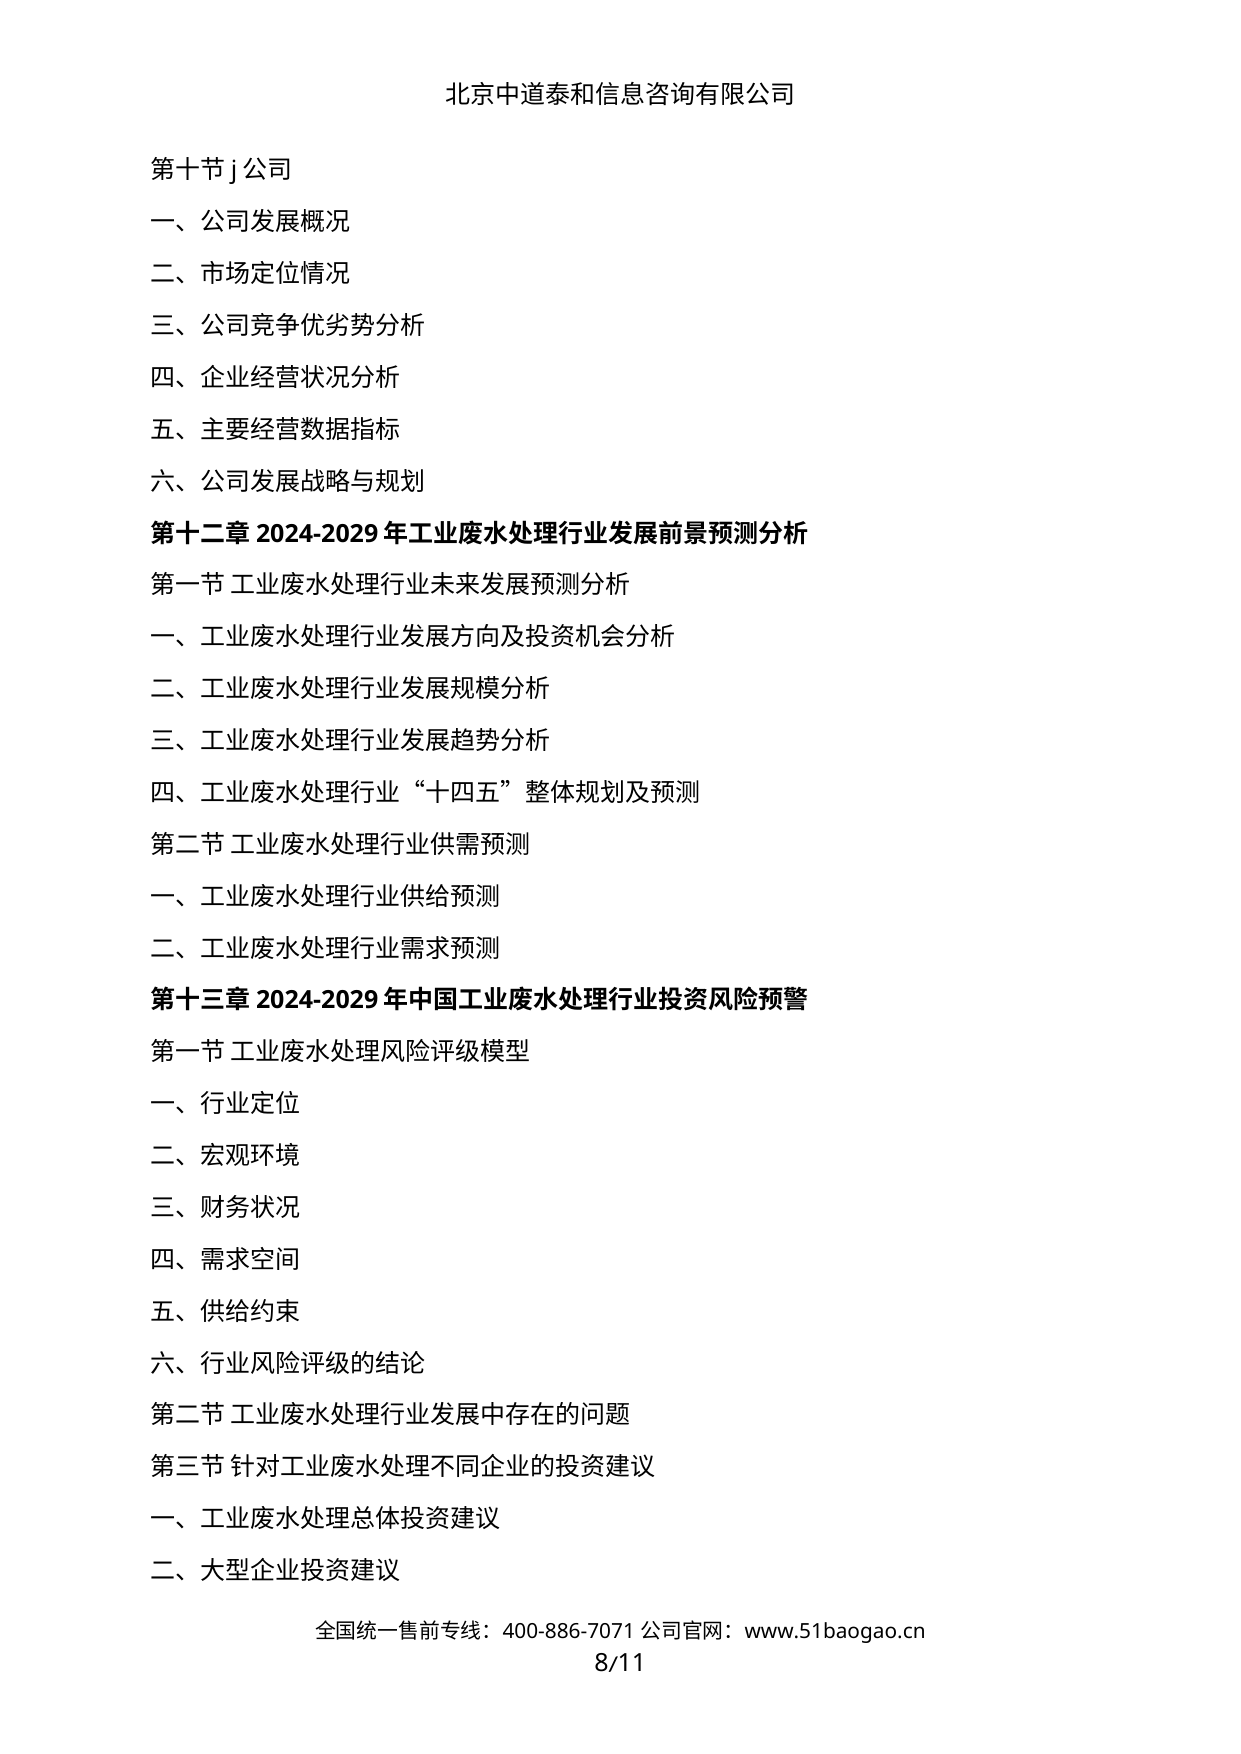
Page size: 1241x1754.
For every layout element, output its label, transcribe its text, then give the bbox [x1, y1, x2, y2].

text 六、行业风险评级的结论 [150, 1343, 1090, 1379]
text 三、公司竞争优劣势分析 [150, 306, 1090, 342]
text 五、主要经营数据指标 [150, 409, 1090, 446]
text 第十节 j公司 [150, 150, 1090, 186]
text 第二节 工业废水处理行业发展中存在的问题 [150, 1395, 1090, 1431]
text 一、工业废水处理总体投资建议 [150, 1499, 1090, 1535]
text 第一节 工业废水处理行业未来发展预测分析 [150, 565, 1090, 601]
text 五、供给约束 [150, 1291, 1090, 1327]
text 二、市场定位情况 [150, 254, 1090, 290]
text 一、行业定位 [150, 1084, 1090, 1120]
text 三、财务状况 [150, 1187, 1090, 1224]
text 第十三章 2024-2029年中国工业废水处理行业投资风险预警 [150, 980, 1090, 1016]
text 第二节 工业废水处理行业供需预测 [150, 824, 1090, 861]
text 第三节 针对工业废水处理不同企业的投资建议 [150, 1447, 1090, 1483]
text 第一节 工业废水处理风险评级模型 [150, 1032, 1090, 1068]
text 四、需求空间 [150, 1239, 1090, 1276]
text 二、工业废水处理行业需求预测 [150, 928, 1090, 964]
text 四、工业废水处理行业“十四五”整体规划及预测 [150, 772, 1090, 809]
text 一、公司发展概况 [150, 202, 1090, 238]
text 三、工业废水处理行业发展趋势分析 [150, 721, 1090, 757]
text 二、宏观环境 [150, 1136, 1090, 1172]
text 二、工业废水处理行业发展规模分析 [150, 669, 1090, 705]
text 四、企业经营状况分析 [150, 357, 1090, 394]
text 六、公司发展战略与规划 [150, 461, 1090, 497]
text 第十二章 2024-2029年工业废水处理行业发展前景预测分析 [150, 513, 1090, 549]
text 二、大型企业投资建议 [150, 1551, 1090, 1587]
text 一、工业废水处理行业供给预测 [150, 876, 1090, 912]
text 一、工业废水处理行业发展方向及投资机会分析 [150, 617, 1090, 653]
